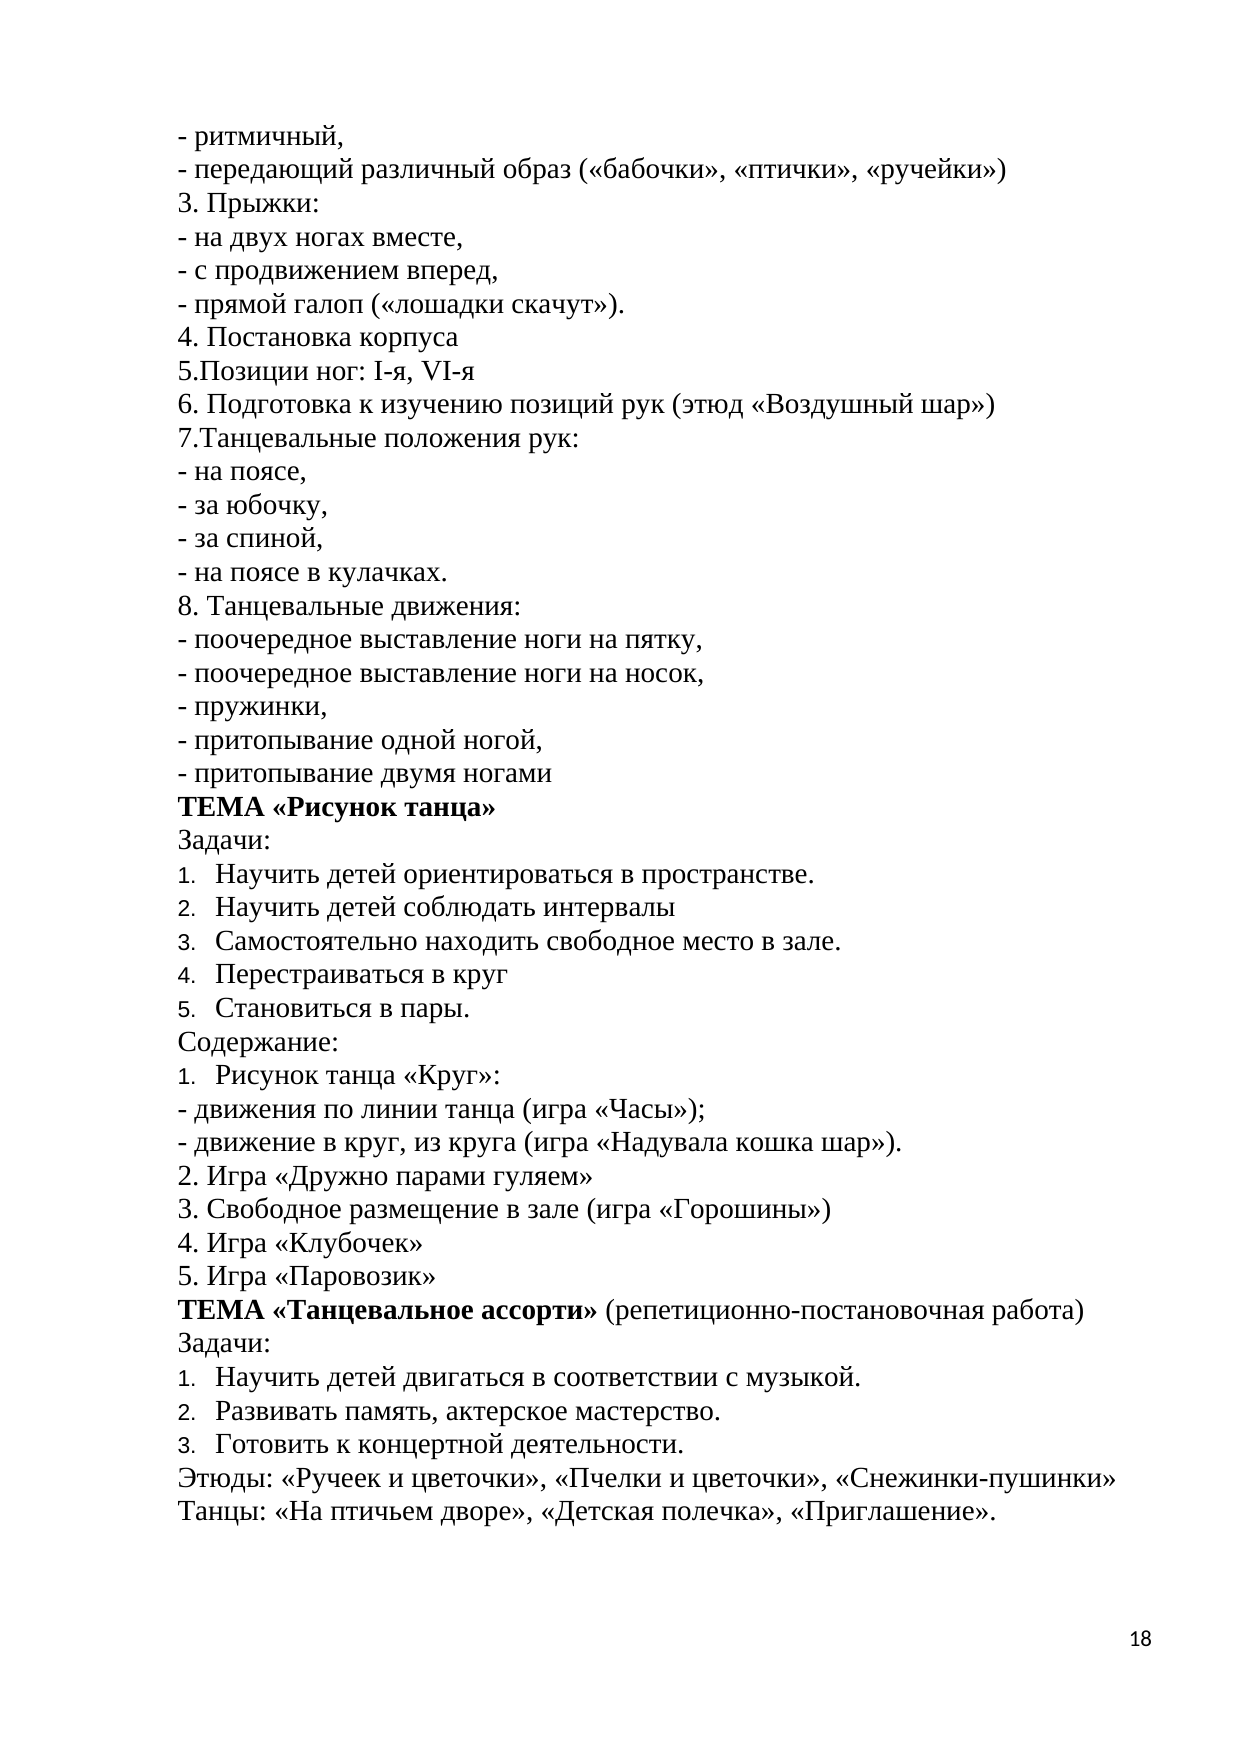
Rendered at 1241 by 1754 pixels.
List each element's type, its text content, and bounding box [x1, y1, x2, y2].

list Перестраиваться в круг [177, 957, 1152, 990]
text 8. Танцевальные движения: [177, 588, 1152, 621]
list Научить детей ориентироваться в пространстве. [177, 856, 1152, 889]
text 5. Игра «Паровозик» [177, 1258, 1152, 1292]
list Самостоятельно находить свободное место в зале. [177, 923, 1152, 957]
text 2. Игра «Дружно парами гуляем» [177, 1158, 1152, 1191]
text - за юбочку, [177, 487, 1152, 521]
list Развивать память, актерское мастерство. [177, 1393, 1152, 1426]
text Танцы: «На птичьем дворе», «Детская полечка», «Приглашение». [177, 1493, 1152, 1527]
text - притопывание одной ногой, [177, 722, 1152, 755]
text 5.Позиции ног: I-я, VI-я [177, 353, 1152, 386]
text - поочередное выставление ноги на пятку, [177, 621, 1152, 655]
text - ритмичный, [177, 118, 1152, 152]
text - прямой галоп («лошадки скачут»). [177, 286, 1152, 319]
list Научить детей двигаться в соответствии с музыкой. [177, 1359, 1152, 1393]
text - движения по линии танца (игра «Часы»); [177, 1091, 1152, 1124]
text - притопывание двумя ногами [177, 755, 1152, 789]
list Готовить к концертной деятельности. [177, 1426, 1152, 1460]
text - на поясе, [177, 453, 1152, 487]
text - передающий различный образ («бабочки», «птички», «ручейки») [177, 152, 1152, 185]
list Рисунок танца «Круг»: [177, 1057, 1152, 1091]
list Научить детей соблюдать интервалы [177, 889, 1152, 923]
text 3. Свободное размещение в зале (игра «Горошины») [177, 1191, 1152, 1225]
text - поочередное выставление ноги на носок, [177, 655, 1152, 688]
text 7.Танцевальные положения рук: [177, 420, 1152, 453]
text ТЕМА «Танцевальное ассорти» (репетиционно-постановочная работа) [177, 1292, 1152, 1326]
text Содержание: [177, 1024, 1152, 1057]
text 4. Игра «Клубочек» [177, 1225, 1152, 1258]
text 3. Прыжки: [177, 185, 1152, 219]
text Задачи: [177, 822, 1152, 856]
text 6. Подготовка к изучению позиций рук (этюд «Воздушный шар») [177, 386, 1152, 420]
text - пружинки, [177, 688, 1152, 722]
text 4. Постановка корпуса [177, 319, 1152, 353]
text - за спиной, [177, 521, 1152, 554]
text ТЕМА «Рисунок танца» [177, 789, 1152, 822]
list Становиться в пары. [177, 990, 1152, 1024]
text - на поясе в кулачках. [177, 554, 1152, 588]
text - на двух ногах вместе, [177, 219, 1152, 252]
text Этюды: «Ручеек и цветочки», «Пчелки и цветочки», «Снежинки-пушинки» [177, 1460, 1152, 1493]
text - движение в круг, из круга (игра «Надувала кошка шар»). [177, 1124, 1152, 1158]
text - с продвижением вперед, [177, 252, 1152, 286]
text Задачи: [177, 1326, 1152, 1359]
